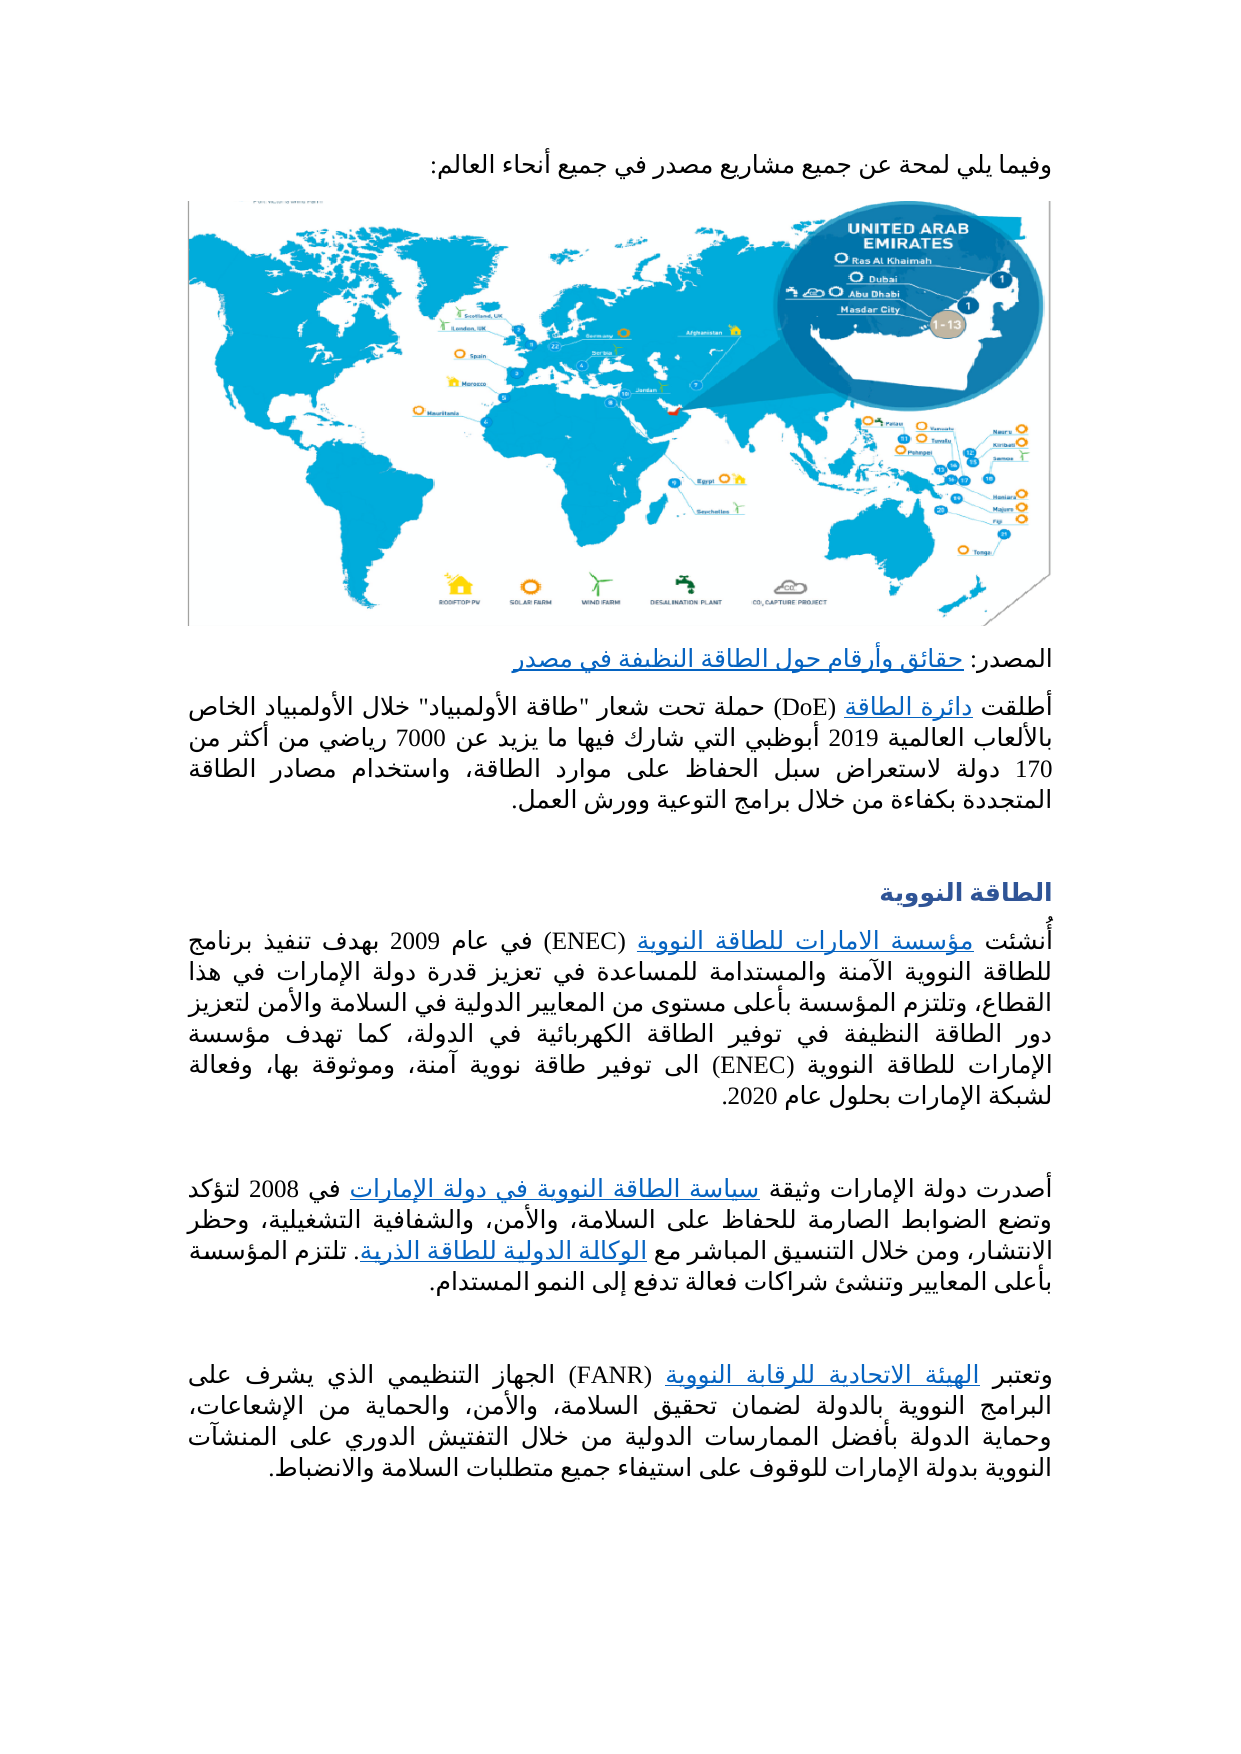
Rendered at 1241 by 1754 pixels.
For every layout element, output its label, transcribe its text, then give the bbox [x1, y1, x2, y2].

text وفيما يلي لمحة عن جميع مشاريع مصدر في جميع أنحاء العالم: [187, 150, 1053, 179]
text الطاقة النووية [187, 878, 1053, 907]
text أصدرت دولة الإمارات وثيقة سياسة الطاقة النووية في دولة الإمارات في 2008 لتؤكد وتضع الضوابط الصارمة للحفاظ على السلامة، والأمن، والشفافية التشغيلية، وحظر الانتشار، ومن خلال التنسيق المباشر مع الوكالة الدولية للطاقة الذرية. تلتزم المؤسسة بأعلى المعايير وتنشئ شراكات فعالة تدفع إلى النمو المستدام. [187, 1174, 1053, 1296]
text المصدر: حقائق وأرقام حول الطاقة النظيفة في مصدر [187, 644, 1053, 673]
picture [187, 197, 1053, 626]
text أطلقت دائرة الطاقة (DoE) حملة تحت شعار "طاقة الأولمبياد" خلال الأولمبياد الخاص بالألعاب العالمية 2019 أبوظبي التي شارك فيها ما يزيد عن 7000 رياضي من أكثر من 170 دولة لاستعراض سبل الحفاظ على موارد الطاقة، واستخدام مصادر الطاقة المتجددة بكفاءة من خلال برامج التوعية وورش العمل. [187, 692, 1053, 814]
text وتعتبر الهيئة الاتحادية للرقابة النووية (FANR) الجهاز التنظيمي الذي يشرف على البرامج النووية بالدولة لضمان تحقيق السلامة، والأمن، والحماية من الإشعاعات، وحماية الدولة بأفضل الممارسات الدولية من خلال التفتيش الدوري على المنشآت النووية بدولة الإمارات للوقوف على استيفاء جميع متطلبات السلامة والانضباط. [187, 1360, 1053, 1482]
text أُنشئت مؤسسة الامارات للطاقة النووية (ENEC) في عام 2009 بهدف تنفيذ برنامج للطاقة النووية الآمنة والمستدامة للمساعدة في تعزيز قدرة دولة الإمارات في هذا القطاع، وتلتزم المؤسسة بأعلى مستوى من المعايير الدولية في السلامة والأمن لتعزيز دور الطاقة النظيفة في توفير الطاقة الكهربائية في الدولة، كما تهدف مؤسسة الإمارات للطاقة النووية (ENEC) الى توفير طاقة نووية آمنة، وموثوقة بها، وفعالة لشبكة الإمارات بحلول عام 2020. [187, 926, 1053, 1110]
